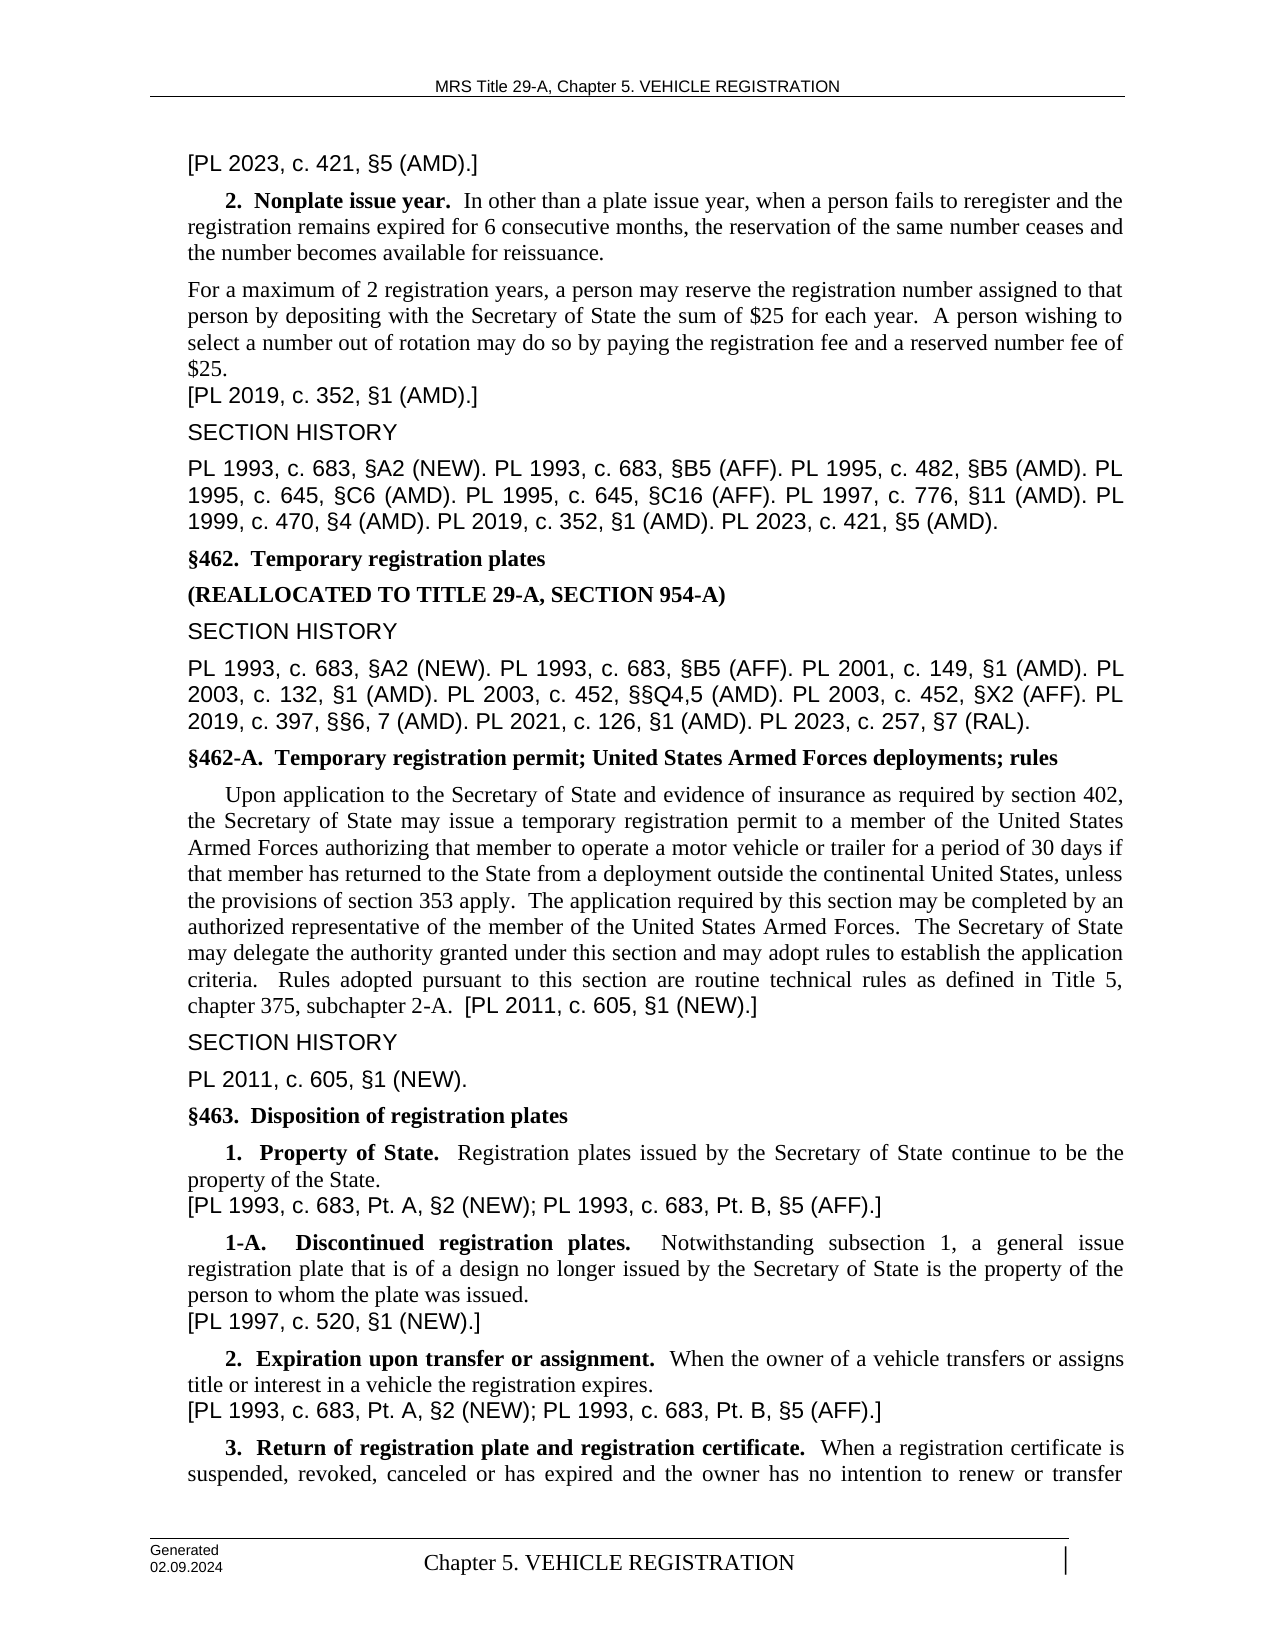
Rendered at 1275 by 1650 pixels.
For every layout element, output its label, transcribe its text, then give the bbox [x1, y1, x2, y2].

text Upon application to the Secretary of State and evidence of insurance as required by section 402, the Secretary of State may issue a temporary registration permit to a member of the United States Armed Forces authorizing that member to operate a motor vehicle or trailer for a period of 30 days if that member has returned to the State from a deployment outside the continental United States, unless the provisions of section 353 apply. The application required by this section may be completed by an authorized representative of the member of the United States Armed Forces. The Secretary of State may delegate the authority granted under this section and may adopt rules to establish the application criteria. Rules adopted pursuant to this section are routine technical rules as defined in Title 5, chapter 375, subchapter 2‑A. [PL 2011, c. 605, §1 (NEW).] [187, 781, 1125, 1018]
text SECTION HISTORY [187, 418, 1125, 445]
text SECTION HISTORY [187, 618, 1125, 644]
text §462-A. Temporary registration permit; United States Armed Forces deployments; rules [187, 744, 1125, 771]
text [PL 2023, c. 421, §5 (AMD).] [187, 150, 1125, 176]
text PL 1993, c. 683, §A2 (NEW). PL 1993, c. 683, §B5 (AFF). PL 2001, c. 149, §1 (AMD). PL 2003, c. 132, §1 (AMD). PL 2003, c. 452, §§Q4,5 (AMD). PL 2003, c. 452, §X2 (AFF). PL 2019, c. 397, §§6, 7 (AMD). PL 2021, c. 126, §1 (AMD). PL 2023, c. 257, §7 (RAL). [187, 655, 1125, 734]
text 1. Property of State. Registration plates issued by the Secretary of State continue to be the property of the State. [187, 1139, 1125, 1192]
text §462. Temporary registration plates [187, 545, 1125, 571]
text [PL 1993, c. 683, Pt. A, §2 (NEW); PL 1993, c. 683, Pt. B, §5 (AFF).] [187, 1192, 1125, 1218]
text PL 2011, c. 605, §1 (NEW). [187, 1066, 1125, 1092]
text 1-A. Discontinued registration plates. Notwithstanding subsection 1, a general issue registration plate that is of a design no longer issued by the Secretary of State is the property of the person to whom the plate was issued. [187, 1229, 1125, 1308]
text (REALLOCATED TO TITLE 29-A, SECTION 954-A) [187, 581, 1125, 608]
text 2. Nonplate issue year. In other than a plate issue year, when a person fails to reregister and the registration remains expired for 6 consecutive months, the reservation of the same number ceases and the number becomes available for reissuance. [187, 187, 1125, 266]
text §463. Disposition of registration plates [187, 1102, 1125, 1129]
text [PL 2019, c. 352, §1 (AMD).] [187, 382, 1125, 408]
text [187, 1434, 1125, 1487]
text [PL 1993, c. 683, Pt. A, §2 (NEW); PL 1993, c. 683, Pt. B, §5 (AFF).] [187, 1397, 1125, 1424]
text [PL 1997, c. 520, §1 (NEW).] [187, 1308, 1125, 1334]
text PL 1993, c. 683, §A2 (NEW). PL 1993, c. 683, §B5 (AFF). PL 1995, c. 482, §B5 (AMD). PL 1995, c. 645, §C6 (AMD). PL 1995, c. 645, §C16 (AFF). PL 1997, c. 776, §11 (AMD). PL 1999, c. 470, §4 (AMD). PL 2019, c. 352, §1 (AMD). PL 2023, c. 421, §5 (AMD). [187, 455, 1125, 534]
text For a maximum of 2 registration years, a person may reserve the registration number assigned to that person by depositing with the Secretary of State the sum of $25 for each year. A person wishing to select a number out of rotation may do so by paying the registration fee and a reserved number fee of $25. [187, 276, 1125, 382]
text 2. Expiration upon transfer or assignment. When the owner of a vehicle transfers or assigns title or interest in a vehicle the registration expires. [187, 1344, 1125, 1397]
text SECTION HISTORY [187, 1029, 1125, 1055]
